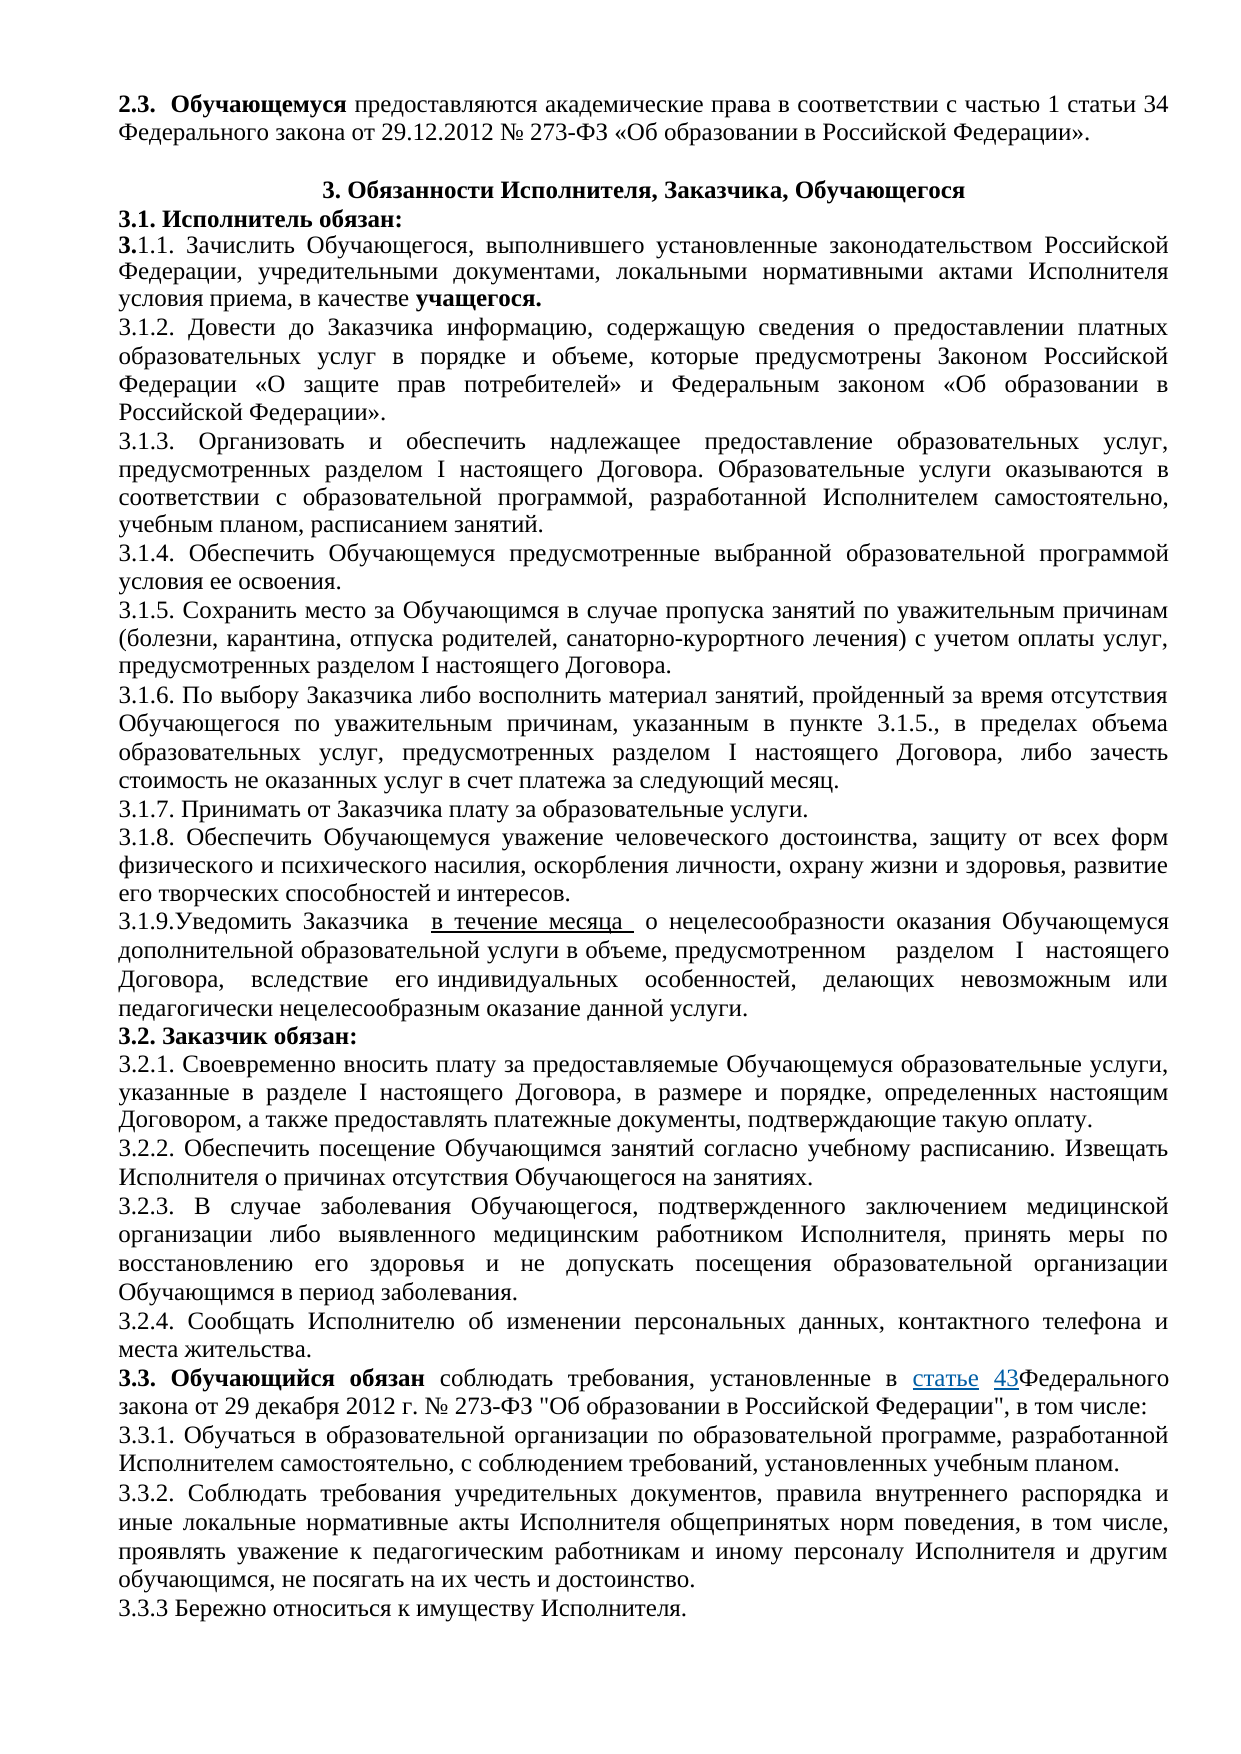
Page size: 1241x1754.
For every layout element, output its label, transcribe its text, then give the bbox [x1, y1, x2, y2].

text 3.1.9.Уведомить Заказчика в течение месяца о нецелесообразности оказания Обучающемуся дополнительной образовательной услуги в объеме, предусмотренном разделом I настоящего Договора, вследствие его индивидуальных особенностей, делающих невозможным или педагогически нецелесообразным оказание данной услуги. [118, 906, 1169, 1021]
text 3. Обязанности Исполнителя, Заказчика, Обучающегося [118, 175, 1169, 204]
text 3.1.7. Принимать от Заказчика плату за образовательные услуги. [118, 794, 1169, 822]
text 2.3. Обучающемуся предоставляются академические права в соответствии с частью 1 статьи 34 Федерального закона от 29.12.2012 № 273-ФЗ «Об образовании в Российской Федерации». [118, 89, 1169, 146]
text 3.1.1. Зачислить Обучающегося, выполнившего установленные законодательством Российской Федерации, учредительными документами, локальными нормативными актами Исполнителя условия приема, в качестве учащегося. [118, 232, 1169, 312]
text 3.3.1. Обучаться в образовательной организации по образовательной программе, разработанной Исполнителем самостоятельно, с соблюдением требований, установленных учебным планом. [118, 1421, 1169, 1476]
text 3.1.3. Организовать и обеспечить надлежащее предоставление образовательных услуг, предусмотренных разделом I настоящего Договора. Образовательные услуги оказываются в соответствии с образовательной программой, разработанной Исполнителем самостоятельно, учебным планом, расписанием занятий. [118, 428, 1169, 538]
text 3.2. Заказчик обязан: [118, 1021, 1169, 1050]
text 3.3.3 Бережно относиться к имуществу Исполнителя. [118, 1593, 1169, 1622]
text 3.2.1. Своевременно вносить плату за предоставляемые Обучающемуся образовательные услуги, указанные в разделе I настоящего Договора, в размере и порядке, определенных настоящим Договором, а также предоставлять платежные документы, подтверждающие такую оплату. [118, 1050, 1169, 1133]
text 3.3.2. Соблюдать требования учредительных документов, правила внутреннего распорядка и иные локальные нормативные акты Исполнителя общепринятых норм поведения, в том числе, проявлять уважение к педагогическим работникам и иному персоналу Исполнителя и другим обучающимся, не посягать на их честь и достоинство. [118, 1478, 1169, 1593]
text 3.1.8. Обеспечить Обучающемуся уважение человеческого достоинства, защиту от всех форм физического и психического насилия, оскорбления личности, охрану жизни и здоровья, развитие его творческих способностей и интересов. [118, 824, 1169, 906]
text 3.1.6. По выбору Заказчика либо восполнить материал занятий, пройденный за время отсутствия Обучающегося по уважительным причинам, указанным в пункте 3.1.5., в пределах объема образовательных услуг, предусмотренных разделом I настоящего Договора, либо зачесть стоимость не оказанных услуг в счет платежа за следующий месяц. [118, 681, 1169, 794]
text 3.1. Исполнитель обязан: [118, 204, 1169, 232]
text 3.1.4. Обеспечить Обучающемуся предусмотренные выбранной образовательной программой условия ее освоения. [118, 540, 1169, 595]
text 3.1.5. Сохранить место за Обучающимся в случае пропуска занятий по уважительным причинам (болезни, карантина, отпуска родителей, санаторно-курортного лечения) с учетом оплаты услуг, предусмотренных разделом I настоящего Договора. [118, 597, 1169, 679]
text 3.2.3. В случае заболевания Обучающегося, подтвержденного заключением медицинской организации либо выявленного медицинским работником Исполнителя, принять меры по восстановлению его здоровья и не допускать посещения образовательной организации Обучающимся в период заболевания. [118, 1191, 1169, 1306]
text 3.3. Обучающийся обязан соблюдать требования, установленные в статье 43Федерального закона от 29 декабря 2012 г. № 273-ФЗ "Об образовании в Российской Федерации", в том числе: [118, 1365, 1169, 1420]
text 3.2.2. Обеспечить посещение Обучающимся занятий согласно учебному расписанию. Извещать Исполнителя о причинах отсутствия Обучающегося на занятиях. [118, 1133, 1169, 1191]
text 3.2.4. Сообщать Исполнителю об изменении персональных данных, контактного телефона и места жительства. [118, 1306, 1169, 1363]
text 3.1.2. Довести до Заказчика информацию, содержащую сведения о предоставлении платных образовательных услуг в порядке и объеме, которые предусмотрены Законом Российской Федерации «О защите прав потребителей» и Федеральным законом «Об образовании в Российской Федерации». [118, 313, 1169, 426]
